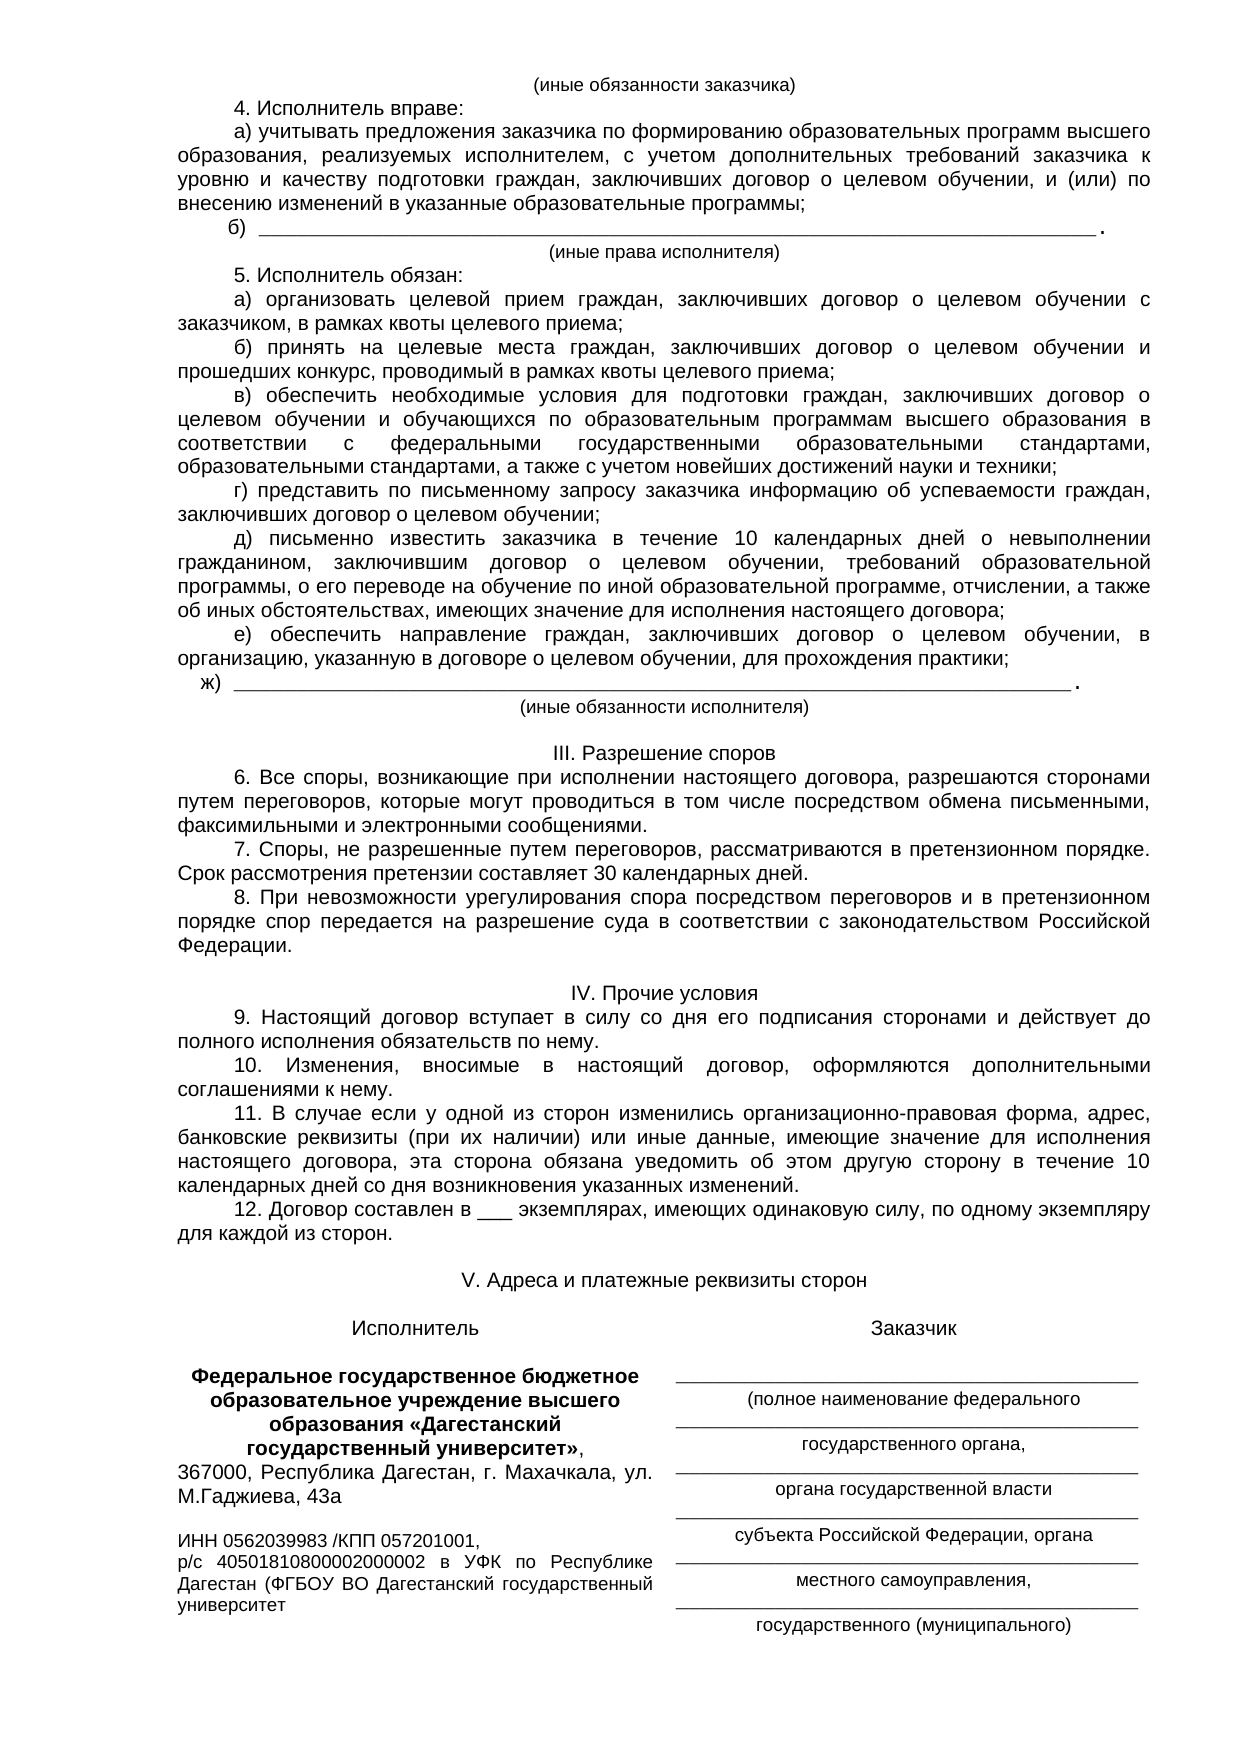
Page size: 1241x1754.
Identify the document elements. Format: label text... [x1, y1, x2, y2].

text 12. Договор составлен в ___ экземплярах, имеющих одинаковую силу, по одному экземпляру для каждой из сторон. [177, 1196, 1152, 1244]
text 8. При невозможности урегулирования спора посредством переговоров и в претензионном порядке спор передается на разрешение суда в соответствии с законодательством Российской Федерации. [177, 885, 1152, 957]
text (иные права исполнителя) [177, 241, 1152, 263]
table_header Исполнитель [166, 1316, 664, 1364]
text 4. Исполнитель вправе: [177, 95, 1152, 119]
text е) обеспечить направление граждан, заключивших договор о целевом обучении, в организацию, указанную в договоре о целевом обучении, для прохождения практики; [177, 622, 1152, 670]
text б) ___________________________________________________________________. [177, 215, 1152, 241]
text ж) ___________________________________________________________________. [177, 670, 1152, 696]
text 5. Исполнитель обязан: [177, 263, 1152, 287]
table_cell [166, 1364, 664, 1635]
text д) письменно известить заказчика в течение 10 календарных дней о невыполнении гражданином, заключившим договор о целевом обучении, требований образовательной программы, о его переводе на обучение по иной образовательной программе, отчислении, а также об иных обстоятельствах, имеющих значение для исполнения настоящего договора; [177, 526, 1152, 622]
text г) представить по письменному запросу заказчика информацию об успеваемости граждан, заключивших договор о целевом обучении; [177, 478, 1152, 526]
text в) обеспечить необходимые условия для подготовки граждан, заключивших договор о целевом обучении и обучающихся по образовательным программам высшего образования в соответствии с федеральными государственными образовательными стандартами, образовательными стандартами, а также с учетом новейших достижений науки и техники; [177, 382, 1152, 478]
table_header Заказчик [664, 1316, 1163, 1364]
text 11. В случае если у одной из сторон изменились организационно-правовая форма, адрес, банковские реквизиты (при их наличии) или иные данные, имеющие значение для исполнения настоящего договора, эта сторона обязана уведомить об этом другую сторону в течение 10 календарных дней со дня возникновения указанных изменений. [177, 1101, 1152, 1196]
text 10. Изменения, вносимые в настоящий договор, оформляются дополнительными соглашениями к нему. [177, 1053, 1152, 1101]
text 9. Настоящий договор вступает в силу со дня его подписания сторонами и действует до полного исполнения обязательств по нему. [177, 1005, 1152, 1053]
text 7. Споры, не разрешенные путем переговоров, рассматриваются в претензионном порядке. Срок рассмотрения претензии составляет 30 календарных дней. [177, 837, 1152, 885]
text V. Адреса и платежные реквизиты сторон [177, 1268, 1152, 1292]
text 6. Все споры, возникающие при исполнении настоящего договора, разрешаются сторонами путем переговоров, которые могут проводиться в том числе посредством обмена письменными, факсимильными и электронными сообщениями. [177, 765, 1152, 837]
text IV. Прочие условия [177, 981, 1152, 1005]
text а) организовать целевой прием граждан, заключивших договор о целевом обучении с заказчиком, в рамках квоты целевого приема; [177, 287, 1152, 334]
text а) учитывать предложения заказчика по формированию образовательных программ высшего образования, реализуемых исполнителем, с учетом дополнительных требований заказчика к уровню и качеству подготовки граждан, заключивших договор о целевом обучении, и (или) по внесению изменений в указанные образовательные программы; [177, 119, 1152, 215]
text III. Разрешение споров [177, 741, 1152, 765]
text б) принять на целевые места граждан, заключивших договор о целевом обучении и прошедших конкурс, проводимый в рамках квоты целевого приема; [177, 334, 1152, 382]
text (иные обязанности исполнителя) [177, 696, 1152, 717]
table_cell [664, 1364, 1163, 1635]
text (иные обязанности заказчика) [177, 74, 1152, 95]
